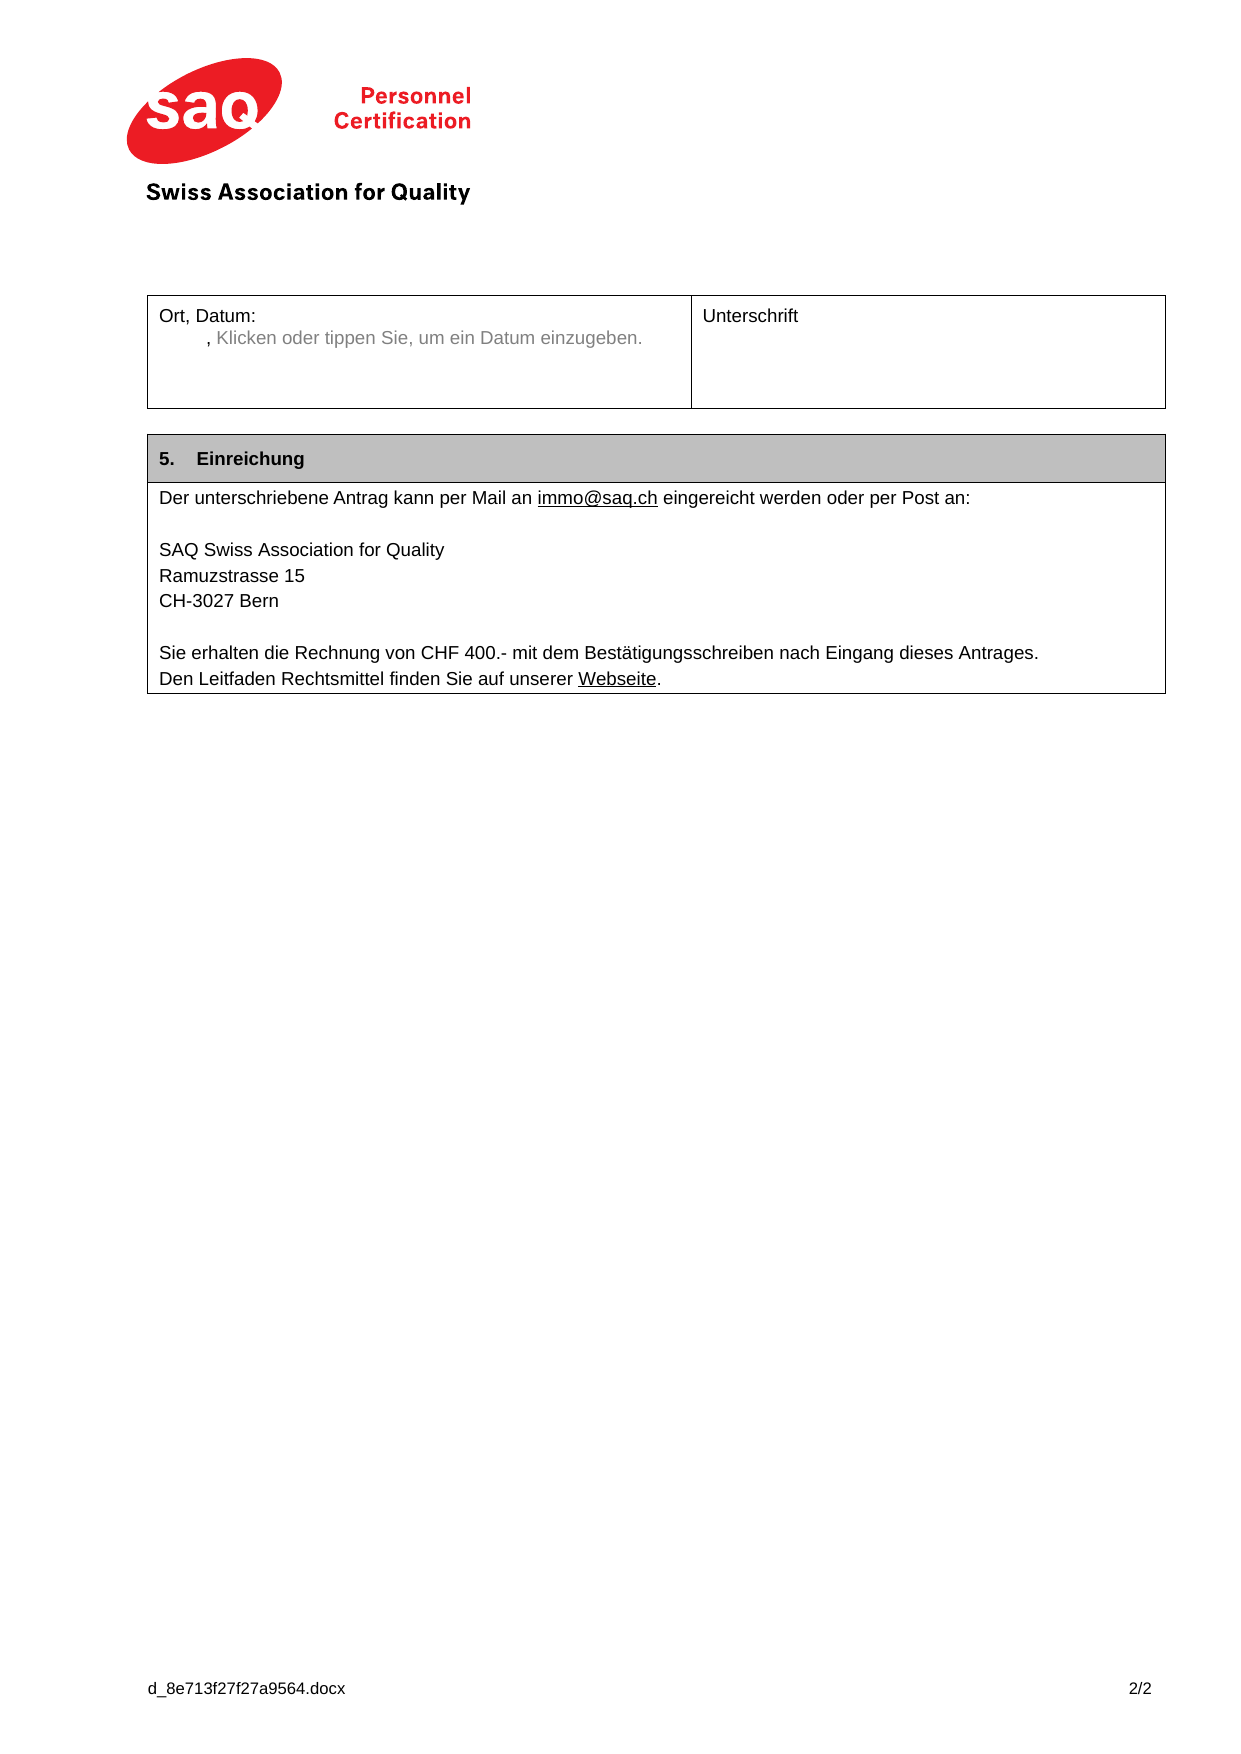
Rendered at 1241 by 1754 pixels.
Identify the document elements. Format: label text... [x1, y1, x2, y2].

table_header Einreichung [148, 435, 1165, 482]
table_cell Der unterschriebene Antrag kann per Mail an immo@saq.ch eingereicht werden oder per Post an: SAQ Swiss Association for Quality Ramuzstrasse 15 CH-3027 Bern Sie erhalten die Rechnung von CHF 400.- mit dem Bestätigungsschreiben nach Eingang dieses Antrages. Den Leitfaden Rechtsmittel finden Sie auf unserer Webseite. [148, 483, 1165, 693]
table_cell Unterschrift [692, 296, 1165, 407]
table_cell Ort, Datum: , [148, 296, 691, 407]
